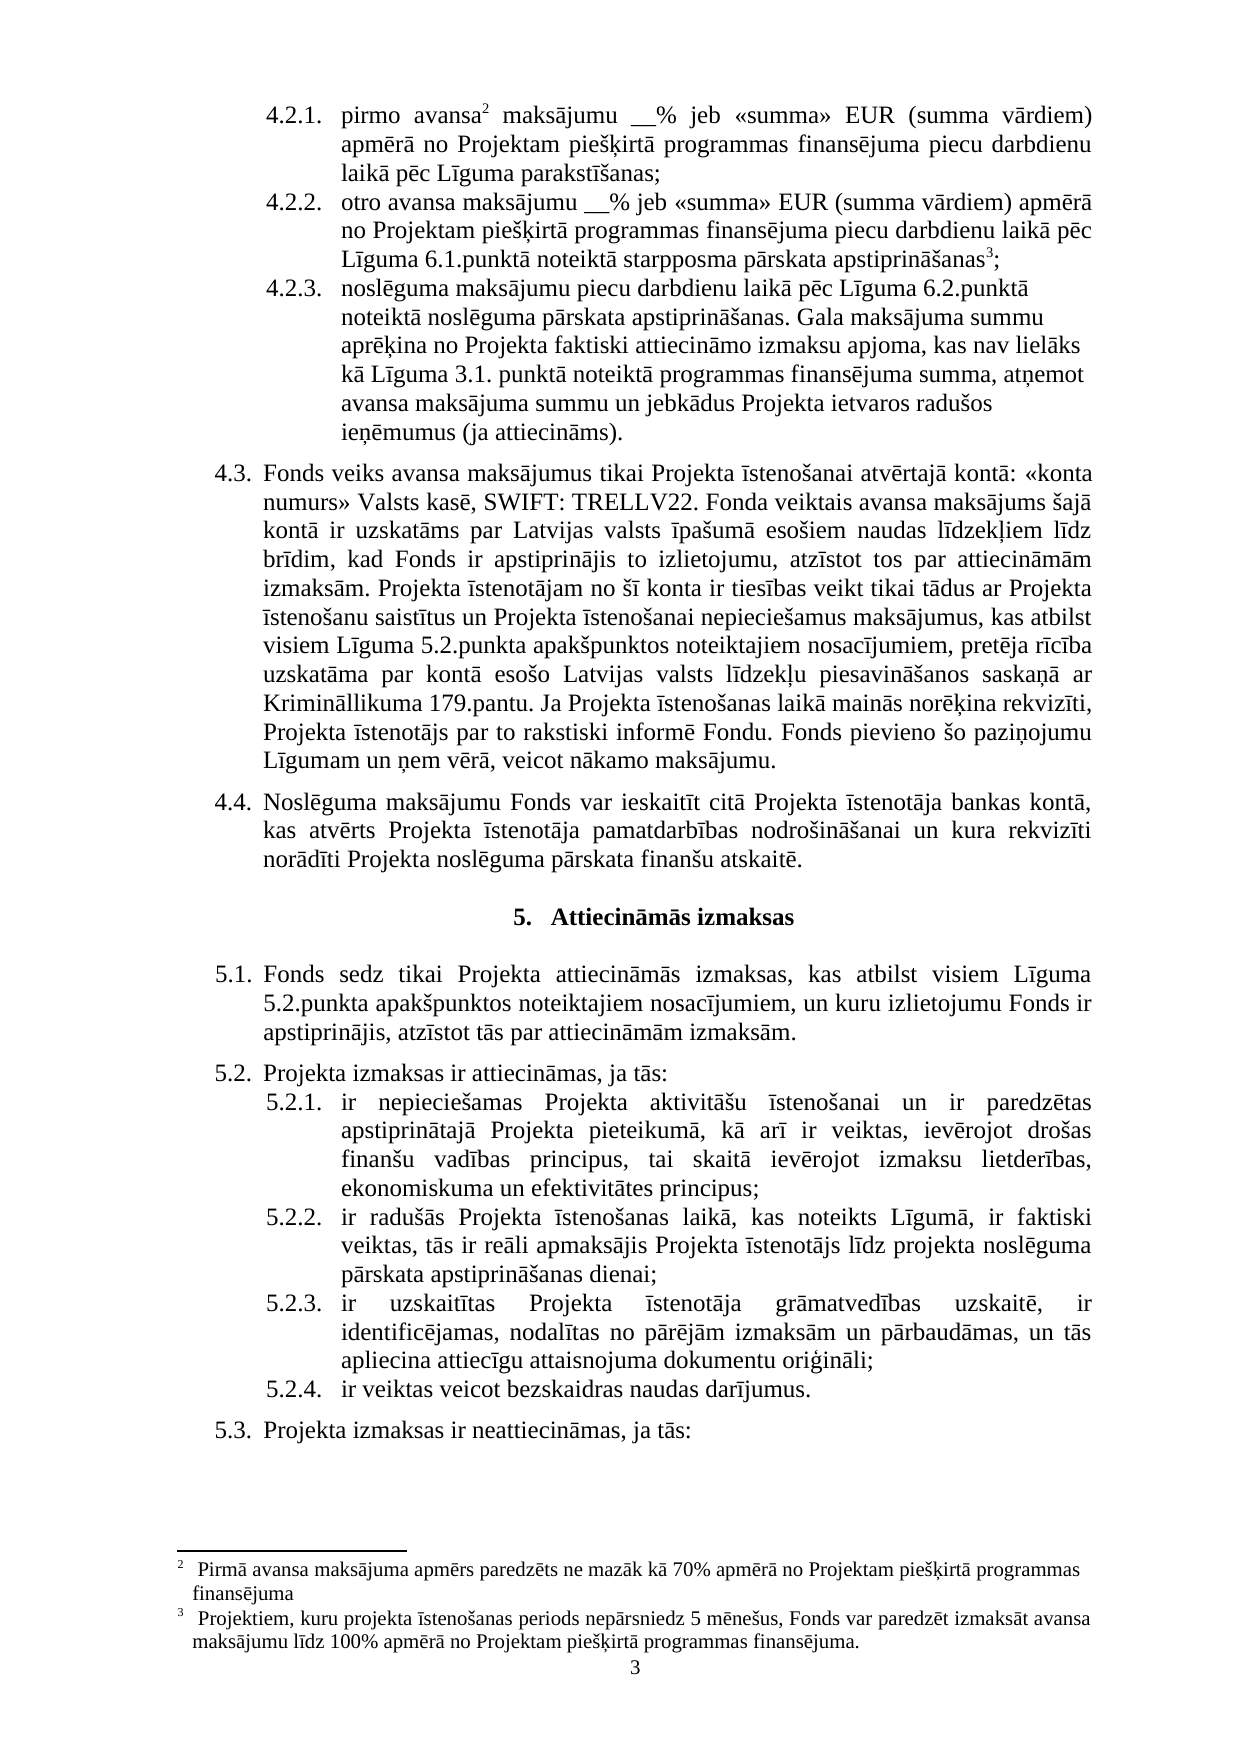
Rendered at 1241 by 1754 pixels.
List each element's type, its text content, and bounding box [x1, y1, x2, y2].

subtitle ir nepieciešamas Projekta aktivitāšu īstenošanai un ir paredzētas apstiprinātajā Projekta pieteikumā, kā arī ir veiktas, ievērojot drošas finanšu vadības principus, tai skaitā ievērojot izmaksu lietderības, ekonomiskuma un efektivitātes principus; [266, 1087, 1092, 1202]
list pirmo avansa maksājumu __% jeb «summa» EUR (summa vārdiem) apmērā no Projektam piešķirtā programmas finansējuma piecu darbdienu laikā pēc Līguma parakstīšanas; [266, 100, 1092, 187]
list ir veiktas veicot bezskaidras naudas darījumus. [266, 1374, 1092, 1403]
list noslēguma maksājumu piecu darbdienu laikā pēc Līguma 6.2.punktā noteiktā noslēguma pārskata apstiprināšanas. Gala maksājuma summu aprēķina no Projekta faktiski attiecināmo izmaksu apjoma, kas nav lielāks kā Līguma 3.1. punktā noteiktā programmas finansējuma summa, atņemot avansa maksājuma summu un jebkādus Projekta ietvaros radušos ieņēmumus (ja attiecināms). [266, 273, 1092, 445]
list Projekta izmaksas ir attiecināmas, ja tās: [214, 1058, 1092, 1087]
list Noslēguma maksājumu Fonds var ieskaitīt citā Projekta īstenotāja bankas kontā, kas atvērts Projekta īstenotāja pamatdarbības nodrošināšanai un kura rekvizīti norādīti Projekta noslēguma pārskata finanšu atskaitē. [214, 787, 1092, 873]
list ir uzskaitītas Projekta īstenotāja grāmatvedības uzskaitē, ir identificējamas, nodalītas no pārējām izmaksām un pārbaudāmas, un tās apliecina attiecīgu attaisnojuma dokumentu oriģināli; [266, 1288, 1092, 1374]
list Fonds sedz tikai Projekta attiecināmās izmaksas, kas atbilst visiem Līguma 5.2.punkta apakšpunktos noteiktajiem nosacījumiem, un kuru izlietojumu Fonds ir apstiprinājis, atzīstot tās par attiecināmām izmaksām. [215, 959, 1092, 1045]
subtitle ir radušās Projekta īstenošanas laikā, kas noteikts Līgumā, ir faktiski veiktas, tās ir reāli apmaksājis Projekta īstenotājs līdz projekta noslēguma pārskata apstiprināšanas dienai; [266, 1202, 1092, 1288]
list Fonds veiks avansa maksājumus tikai Projekta īstenošanai atvērtajā kontā: Valsts kasē, SWIFT: TRELLV22. Fonda veiktais avansa maksājums šajā kontā ir uzskatāms par Latvijas valsts īpašumā esošiem naudas līdzekļiem līdz brīdim, kad Fonds ir apstiprinājis to izlietojumu, atzīstot tos par attiecināmām izmaksām. Projekta īstenotājam no šī konta ir tiesības veikt tikai tādus ar Projekta īstenošanu saistītus un Projekta īstenošanai nepieciešamus maksājumus, kas atbilst visiem Līguma 5.2.punkta apakšpunktos noteiktajiem nosacījumiem, pretēja rīcība uzskatāma par kontā esošo Latvijas valsts līdzekļu piesavināšanos saskaņā ar Krimināllikuma 179.pantu. Ja Projekta īstenošanas laikā mainās norēķina rekvizīti, Projekta īstenotājs par to rakstiski informē Fondu. Fonds pievieno šo paziņojumu Līgumam un ņem vērā, veicot nākamo maksājumu. [214, 458, 1092, 774]
list otro avansa maksājumu __% jeb «summa» EUR (summa vārdiem) apmērā no Projektam piešķirtā programmas finansējuma piecu darbdienu laikā pēc Līguma 6.1.punktā noteiktā starpposma pārskata apstiprināšanas; [266, 187, 1092, 273]
list Attiecināmās izmaksas [215, 902, 1092, 930]
list Projekta izmaksas ir neattiecināmas, ja tās: [214, 1415, 1092, 1444]
